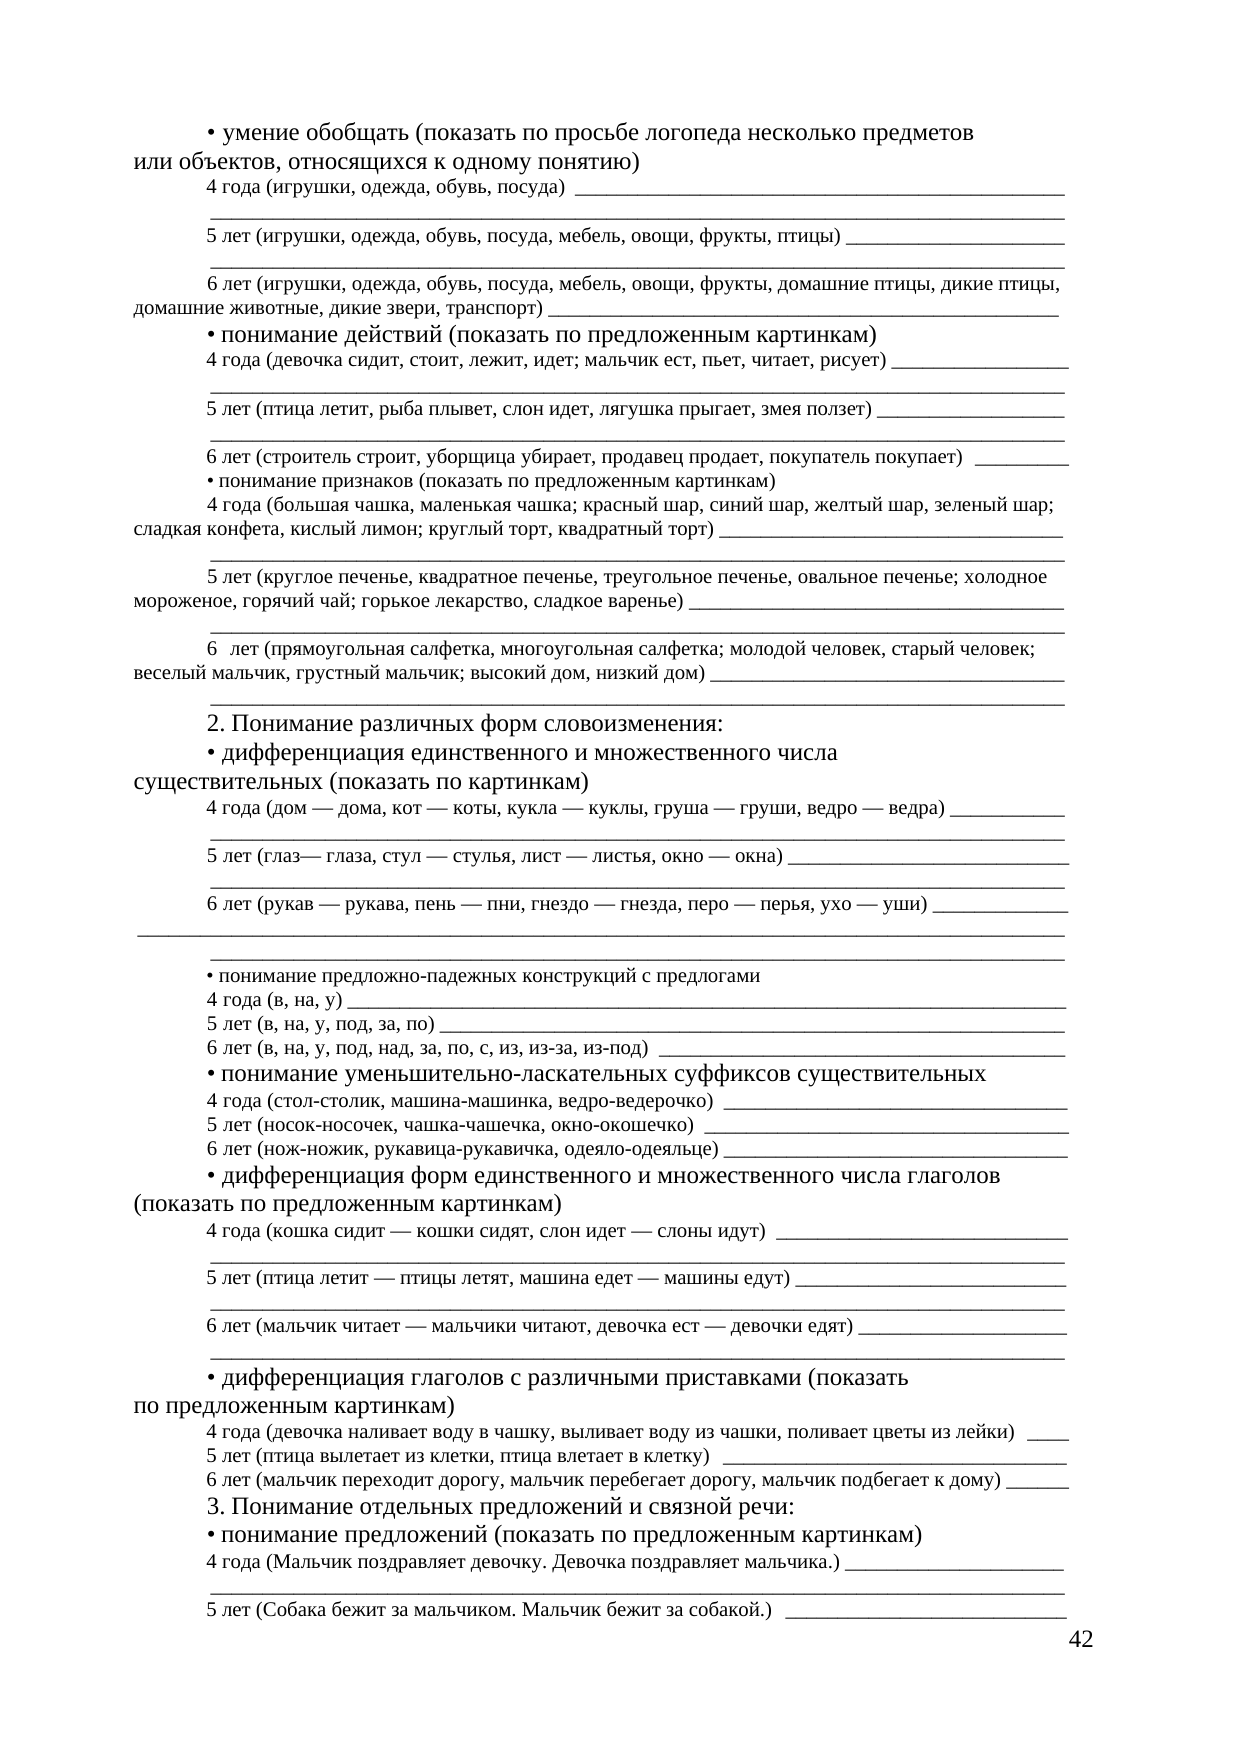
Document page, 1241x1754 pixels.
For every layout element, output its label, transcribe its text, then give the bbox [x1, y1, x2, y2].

text • понимание предложно-падежных конструкций с предлогами [206, 963, 1093, 987]
list понимание уменьшительно-ласкательных суффиксов существительных [207, 1059, 1093, 1087]
list понимание действий (показать по предложенным картинкам) [207, 319, 1093, 348]
text 5 лет (Собака бежит за мальчиком. Мальчик бежит за собакой.) ___________________________ [206, 1597, 1093, 1621]
list года (стол-столик, машина-машинка, ведро-ведерочко) _________________________________ [207, 1088, 1093, 1112]
text __________________________________________________________________________________ [210, 939, 1093, 963]
list лет (носок-носочек, чашка-чашечка, окно-окошечко) ___________________________________ [207, 1112, 1093, 1136]
text __________________________________________________________________________________ [210, 540, 1093, 564]
list лет (нож-ножик, рукавица-рукавичка, одеяло-одеяльце) _________________________________ [207, 1136, 1093, 1160]
list понимание предложений (показать по предложенным картинкам) [207, 1520, 1093, 1548]
text 5 лет (игрушки, одежда, обувь, посуда, мебель, овощи, фрукты, птицы) _____________________ [206, 222, 1093, 247]
text 6 лет (мальчик переходит дорогу, мальчик перебегает дорогу, мальчик подбегает к дому) ______ [206, 1467, 1093, 1491]
text __________________________________________________________________________________ [210, 867, 1093, 891]
text 4 года (кошка сидит — кошки сидят, слон идет — слоны идут) ____________________________ [206, 1218, 1093, 1242]
list года (в, на, у) _____________________________________________________________________ [207, 987, 1093, 1011]
text __________________________________________________________________________________ [210, 1242, 1093, 1266]
text __________________________________________________________________________________ [210, 1289, 1093, 1313]
text __________________________________________________________________________________ [210, 420, 1093, 444]
text __________________________________________________________________________________ [210, 247, 1093, 271]
text 4 года (девочка наливает воду в чашку, выливает воду из чашки, поливает цветы из лейки) ____ [206, 1419, 1093, 1443]
text 42 [133, 1624, 1093, 1653]
text __________________________________________________________________________________ [210, 612, 1093, 636]
list Понимание отдельных предложений и связной речи: [207, 1491, 1093, 1520]
text __________________________________________________________________________________ [210, 819, 1093, 843]
text 4 года (дом — дома, кот — коты, кукла — куклы, груша — груши, ведро — ведра) ___________ [206, 795, 1093, 819]
list умение обобщать (показать по просьбе логопеда несколько предметов или объектов, относящихся к одному понятию) [133, 118, 1018, 174]
text 4 года (большая чашка, маленькая чашка; красный шар, синий шар, желтый шар, зеленый шар; сладкая конфета, кислый лимон; круглый торт, квадратный торт) _________________________________ [133, 493, 1091, 540]
list понимание признаков (показать по предложенным картинкам) [207, 468, 1093, 492]
list лет (в, на, у, под, над, за, по, с, из, из-за, из-под) _______________________________________ [207, 1035, 1093, 1059]
text 6 лет (игрушки, одежда, обувь, посуда, мебель, овощи, фрукты, домашние птицы, дикие птицы, домашние животные, дикие звери, транспорт) _________________________________________________ [133, 272, 1091, 319]
list лет (в, на, у, под, за, по) ____________________________________________________________ [207, 1011, 1093, 1035]
text 5 лет (птица летит, рыба плывет, слон идет, лягушка прыгает, змея ползет) __________________ [206, 396, 1093, 419]
list Понимание различных форм словоизменения: [207, 708, 1093, 737]
list дифференциация форм единственного и множественного числа глаголов (показать по предложенным картинкам) [133, 1161, 1002, 1217]
text 5 лет (птица вылетает из клетки, птица влетает в клетку) _________________________________ [206, 1443, 1093, 1467]
list лет (рукав — рукава, пень — пни, гнездо — гнезда, перо — перья, ухо — уши) _____________ [207, 891, 1093, 915]
text 5 лет (птица летит — птицы летят, машина едет — машины едут) __________________________ [206, 1266, 1093, 1289]
text __________________________________________________________________________________ [210, 198, 1093, 222]
text 4 года (девочка сидит, стоит, лежит, идет; мальчик ест, пьет, читает, рисует) _________________ [206, 348, 1093, 371]
text __________________________________________________________________________________ [210, 684, 1093, 708]
text 4 года (Мальчик поздравляет девочку. Девочка поздравляет мальчика.) _____________________ [206, 1549, 1093, 1573]
list лет (глаз— глаза, стул — стулья, лист — листья, окно — окна) ___________________________ [207, 843, 1093, 867]
text 6 лет (строитель строит, уборщица убирает, продавец продает, покупатель покупает) _________ [206, 444, 1093, 468]
text 6 лет (мальчик читает — мальчики читают, девочка ест — девочки едят) ____________________ [206, 1313, 1093, 1337]
list дифференциация глаголов с различными приставками (показать по предложенным картинкам) [133, 1363, 939, 1419]
text __________________________________________________________________________________ [210, 371, 1093, 396]
text _________________________________________________________________________________________ [137, 915, 1093, 939]
list дифференциация единственного и множественного числа существительных (показать по картинкам) [133, 738, 1033, 795]
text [210, 1573, 1093, 1597]
text 5 лет (круглое печенье, квадратное печенье, треугольное печенье, овальное печенье; холодное мороженое, горячий чай; горькое лекарство, сладкое варенье) ____________________________________ [133, 565, 1093, 612]
text 4 года (игрушки, одежда, обувь, посуда) _______________________________________________ [206, 174, 1093, 198]
text __________________________________________________________________________________ [210, 1337, 1093, 1362]
list лет (прямоугольная салфетка, многоугольная салфетка; молодой человек, старый человек; веселый мальчик, грустный мальчик; высокий дом, низкий дом) __________________________________ [133, 637, 1091, 684]
